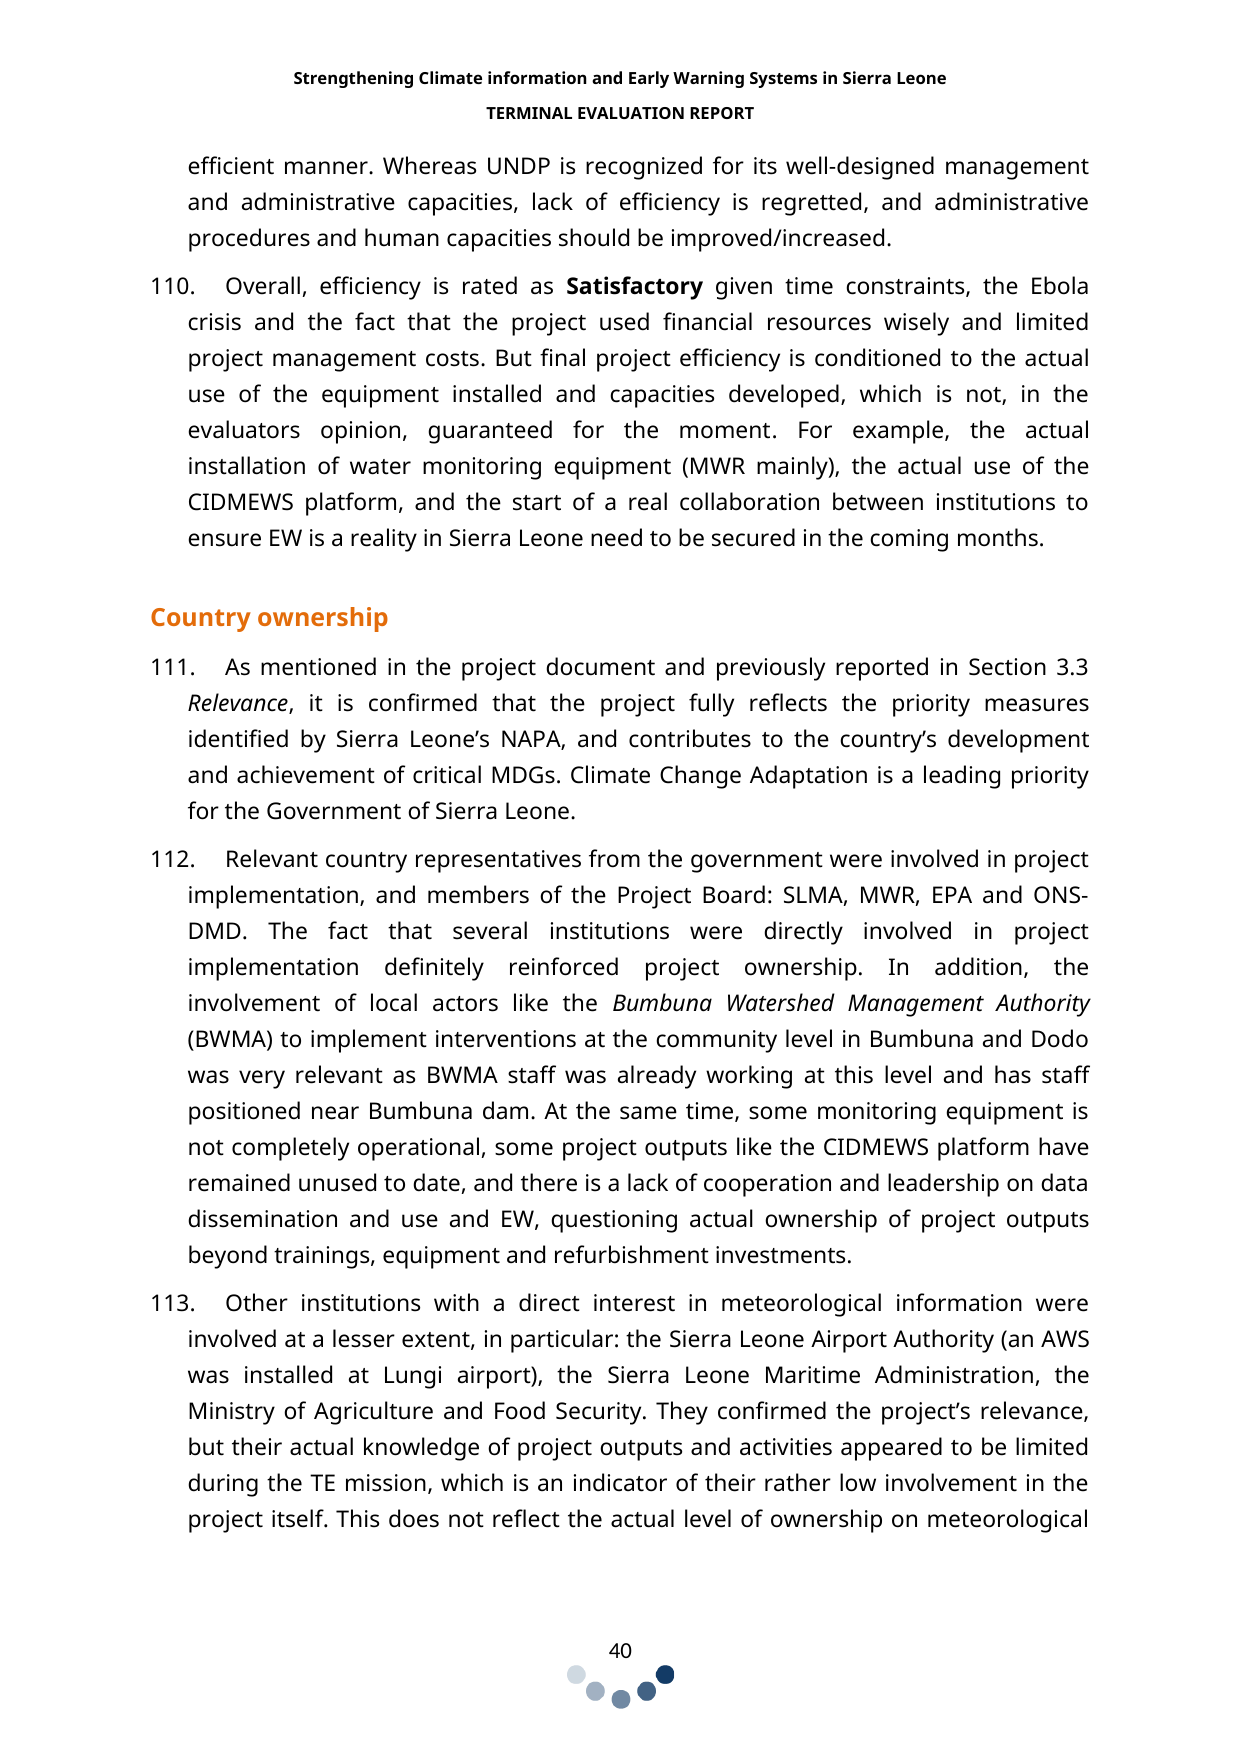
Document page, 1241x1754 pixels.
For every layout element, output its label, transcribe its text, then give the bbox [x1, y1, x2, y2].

text Relevant country representatives from the government were involved in project implementation, and members of the Project Board: SLMA, MWR, EPA and ONS-DMD. The fact that several institutions were directly involved in project implementation definitely reinforced project ownership. In addition, the involvement of local actors like the Bumbuna Watershed Management Authority (BWMA) to implement interventions at the community level in Bumbuna and Dodo was very relevant as BWMA staff was already working at this level and has staff positioned near Bumbuna dam. At the same time, some monitoring equipment is not completely operational, some project outputs like the CIDMEWS platform have remained unused to date, and there is a lack of cooperation and leadership on data dissemination and use and EW, questioning actual ownership of project outputs beyond trainings, equipment and refurbishment investments. [150, 843, 1090, 1270]
picture [566, 1664, 675, 1709]
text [150, 1287, 1090, 1534]
text As mentioned in the project document and previously reported in Section 3.3 Relevance, it is confirmed that the project fully reflects the priority measures identified by Sierra Leone’s NAPA, and contributes to the country’s development and achievement of critical MDGs. Climate Change Adaptation is a leading priority for the Government of Sierra Leone. [150, 651, 1090, 826]
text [150, 150, 1090, 253]
text Overall, efficiency is rated as Satisfactory given time constraints, the Ebola crisis and the fact that the project used financial resources wisely and limited project management costs. But final project efficiency is conditioned to the actual use of the equipment installed and capacities developed, which is not, in the evaluators opinion, guaranteed for the moment. For example, the actual installation of water monitoring equipment (MWR mainly), the actual use of the CIDMEWS platform, and the start of a real collaboration between institutions to ensure EW is a reality in Sierra Leone need to be secured in the coming months. [150, 270, 1090, 553]
subtitle Country ownership [150, 599, 1090, 633]
